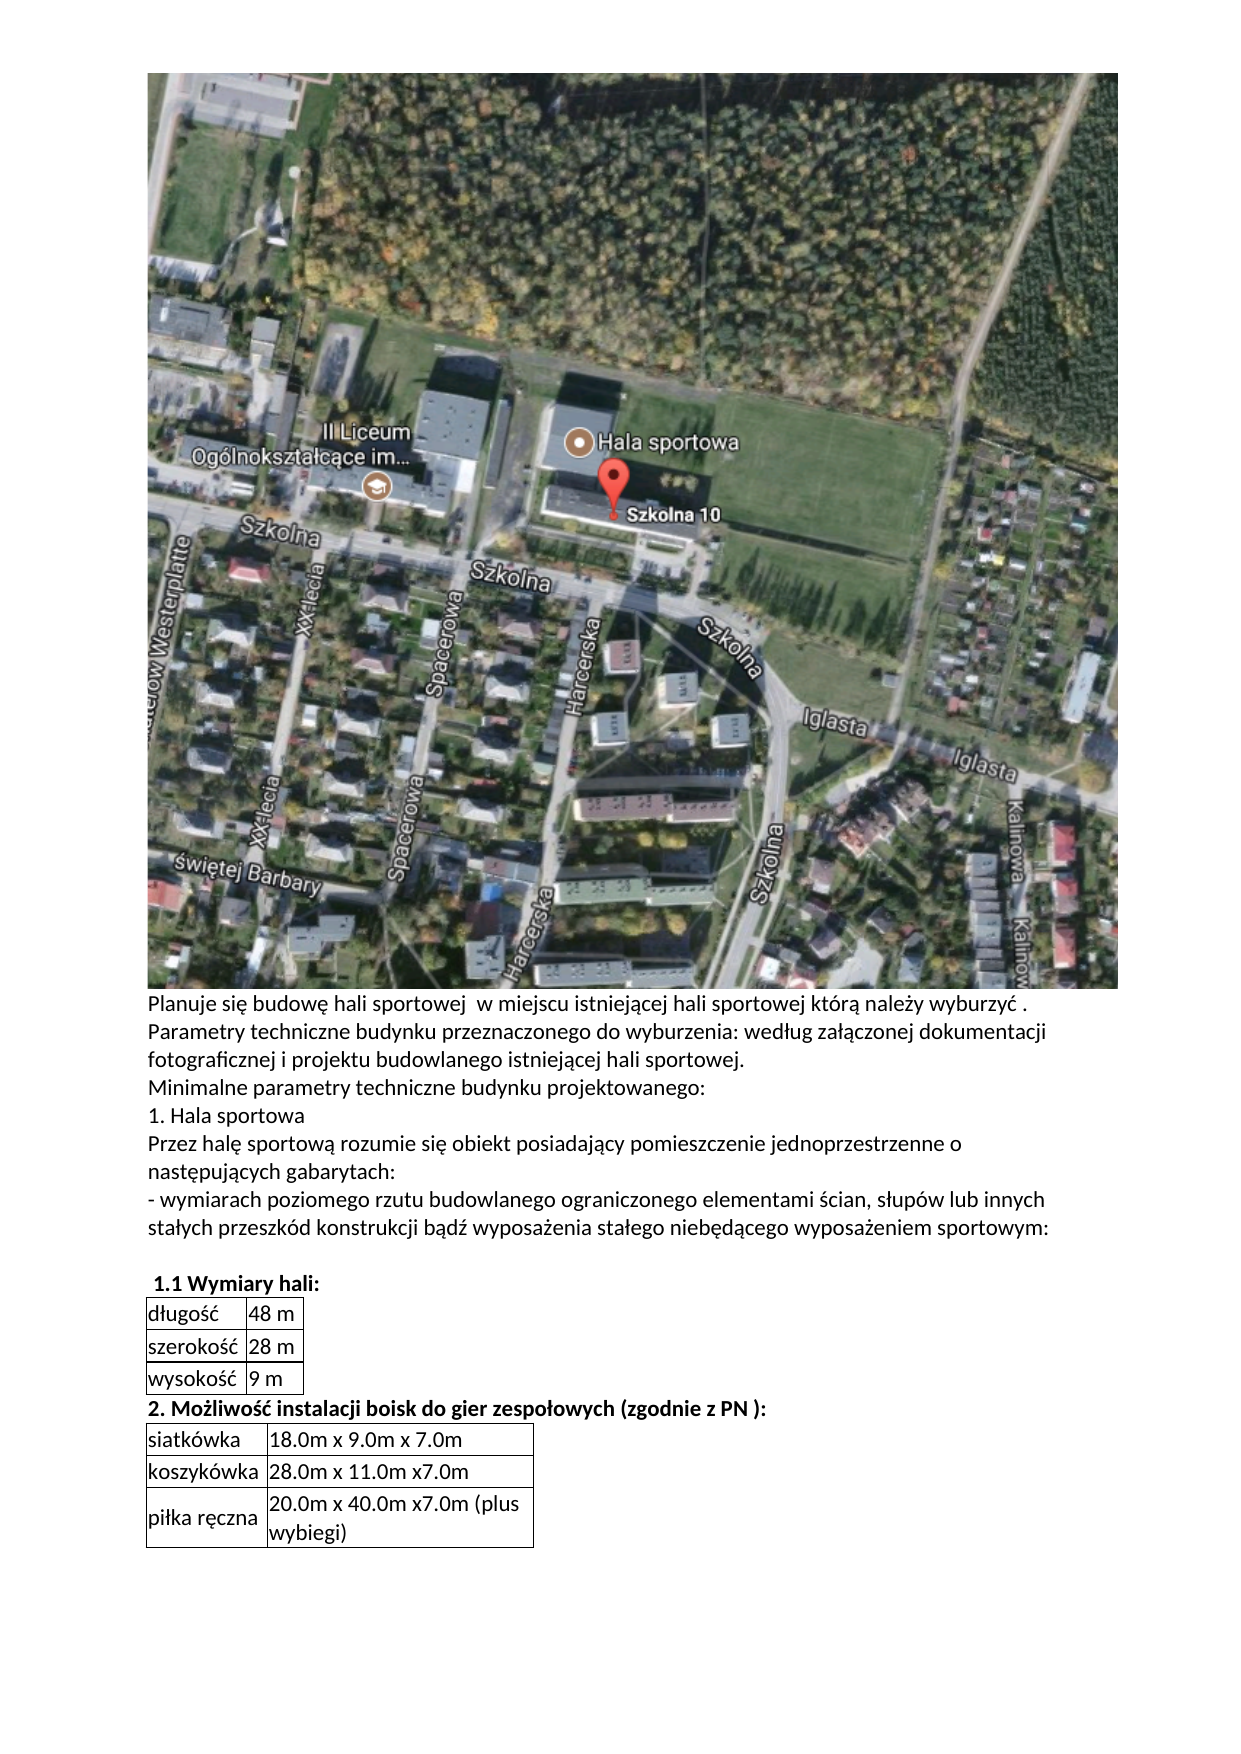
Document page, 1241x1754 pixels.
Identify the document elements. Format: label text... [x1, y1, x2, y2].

text 2. Możliwość instalacji boisk do gier zespołowych (zgodnie z PN ): [148, 1394, 1093, 1423]
text 1.1 Wymiary hali: [148, 1269, 1093, 1297]
table_cell 28.0m x 11.0m x7.0m [268, 1456, 533, 1487]
table_header 18.0m x 9.0m x 7.0m [268, 1424, 533, 1455]
table_header 48 m [247, 1298, 303, 1329]
picture [147, 73, 1118, 989]
text Przez halę sportową rozumie się obiekt posiadający pomieszczenie jednoprzestrzenne o następujących gabarytach: [148, 1129, 1093, 1185]
table_header długość [147, 1298, 246, 1329]
text - wymiarach poziomego rzutu budowlanego ograniczonego elementami ścian, słupów lub innych stałych przeszkód konstrukcji bądź wyposażenia stałego niebędącego wyposażeniem sportowym: [148, 1185, 1093, 1241]
table_cell 9 m [247, 1363, 303, 1393]
text Parametry techniczne budynku przeznaczonego do wyburzenia: według załączonej dokumentacji fotograficznej i projektu budowlanego istniejącej hali sportowej. [148, 1017, 1093, 1073]
text Planuje się budowę hali sportowej w miejscu istniejącej hali sportowej którą należy wyburzyć . [148, 989, 1093, 1017]
table_cell 28 m [247, 1330, 303, 1361]
table_cell 20.0m x 40.0m x7.0m (plus wybiegi) [268, 1488, 533, 1547]
text Minimalne parametry techniczne budynku projektowanego: [148, 1073, 1093, 1101]
text 1. Hala sportowa [148, 1101, 1093, 1129]
table_cell wysokość [147, 1363, 246, 1393]
table_cell koszykówka [147, 1456, 267, 1487]
table_header siatkówka [147, 1424, 267, 1455]
table_cell piłka ręczna [147, 1488, 267, 1547]
table_cell szerokość [147, 1330, 246, 1361]
